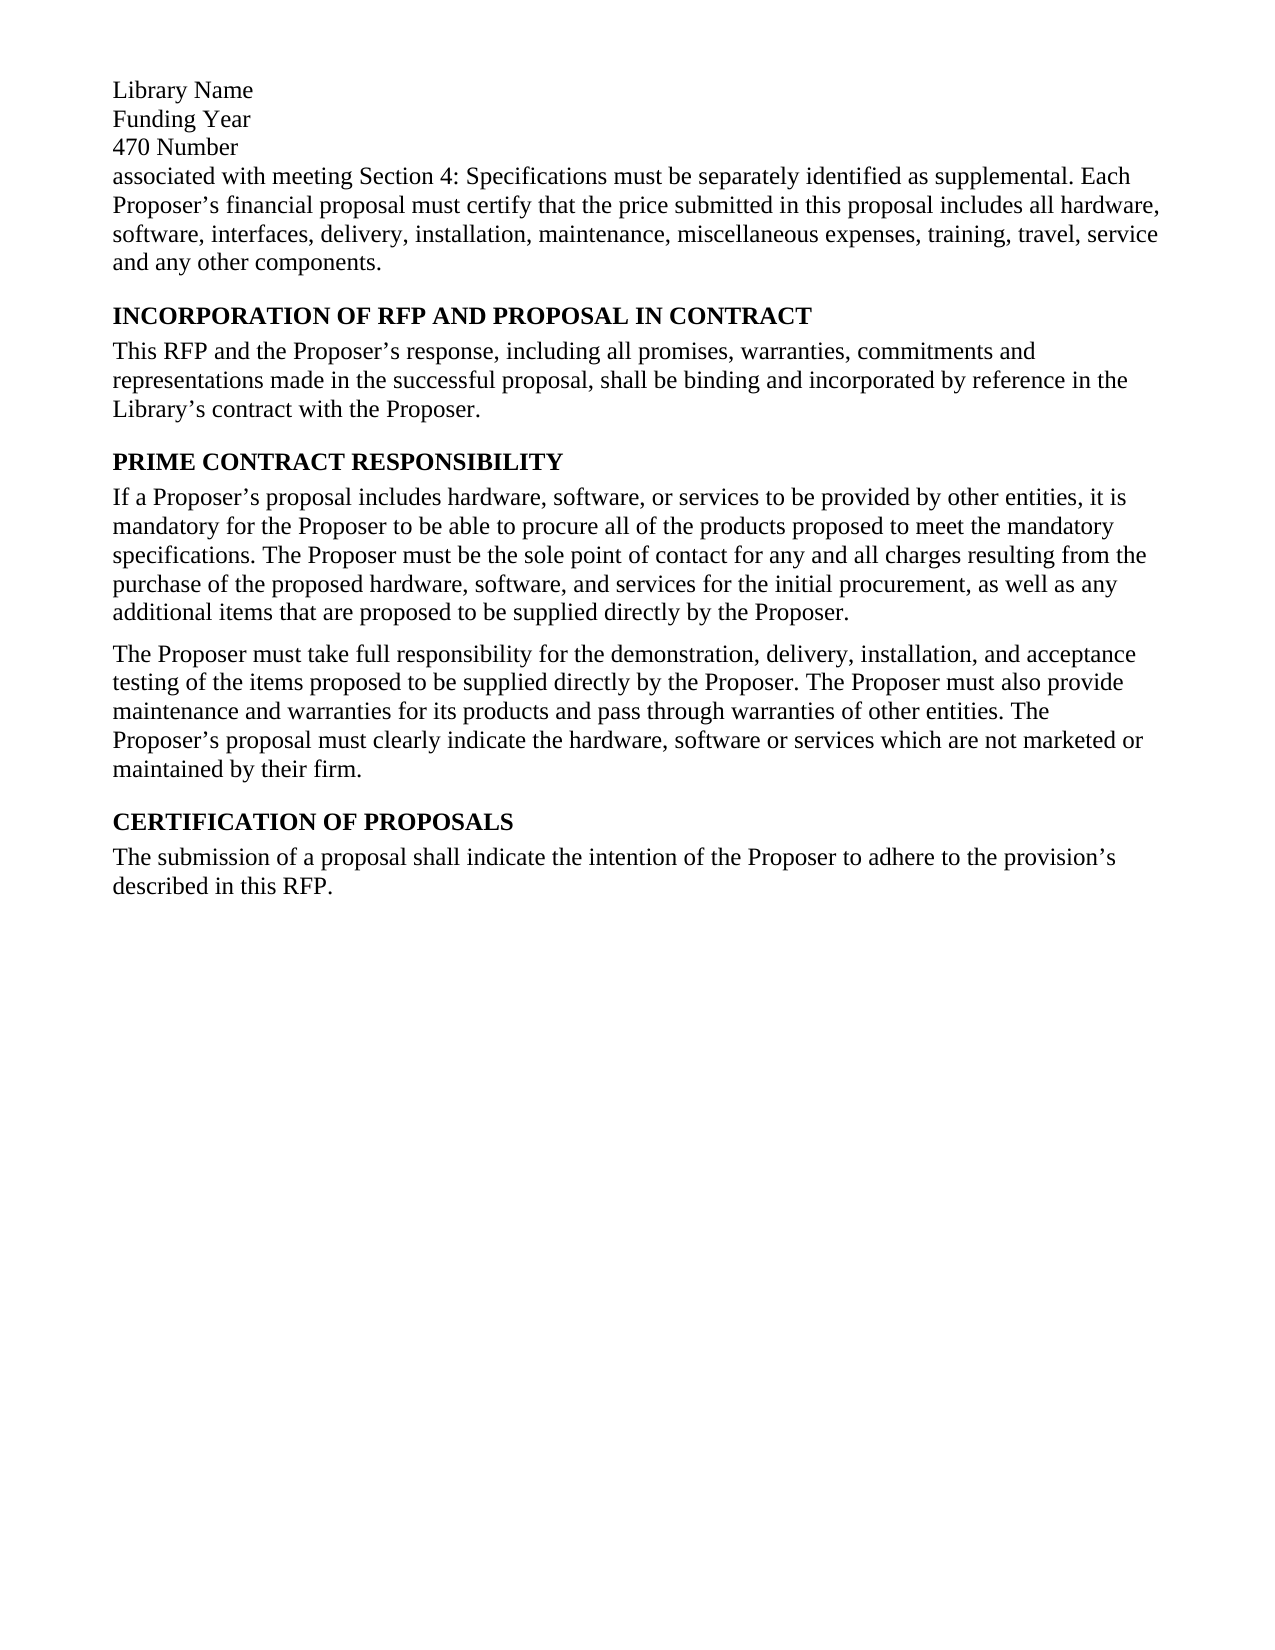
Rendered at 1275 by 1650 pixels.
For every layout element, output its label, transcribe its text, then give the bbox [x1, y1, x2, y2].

subtitle PRIME CONTRACT RESPONSIBILITY [112, 447, 1162, 476]
text The submission of a proposal shall indicate the intention of the Proposer to adhere to the provision’s described in this RFP. [112, 842, 1162, 900]
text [112, 161, 1162, 276]
text If a Proposer’s proposal includes hardware, software, or services to be provided by other entities, it is mandatory for the Proposer to be able to procure all of the products proposed to meet the mandatory specifications. The Proposer must be the sole point of contact for any and all charges resulting from the purchase of the proposed hardware, software, and services for the initial procurement, as well as any additional items that are proposed to be supplied directly by the Proposer. [112, 482, 1162, 626]
subtitle CERTIFICATION OF PROPOSALS [112, 807, 1162, 836]
text The Proposer must take full responsibility for the demonstration, delivery, installation, and acceptance testing of the items proposed to be supplied directly by the Proposer. The Proposer must also provide maintenance and warranties for its products and pass through warranties of other entities. The Proposer’s proposal must clearly indicate the hardware, software or services which are not marketed or maintained by their firm. [112, 639, 1162, 782]
text This RFP and the Proposer’s response, including all promises, warranties, commitments and representations made in the successful proposal, shall be binding and incorporated by reference in the Library’s contract with the Proposer. [112, 336, 1162, 422]
subtitle INCORPORATION OF RFP AND PROPOSAL IN CONTRACT [112, 301, 1162, 330]
